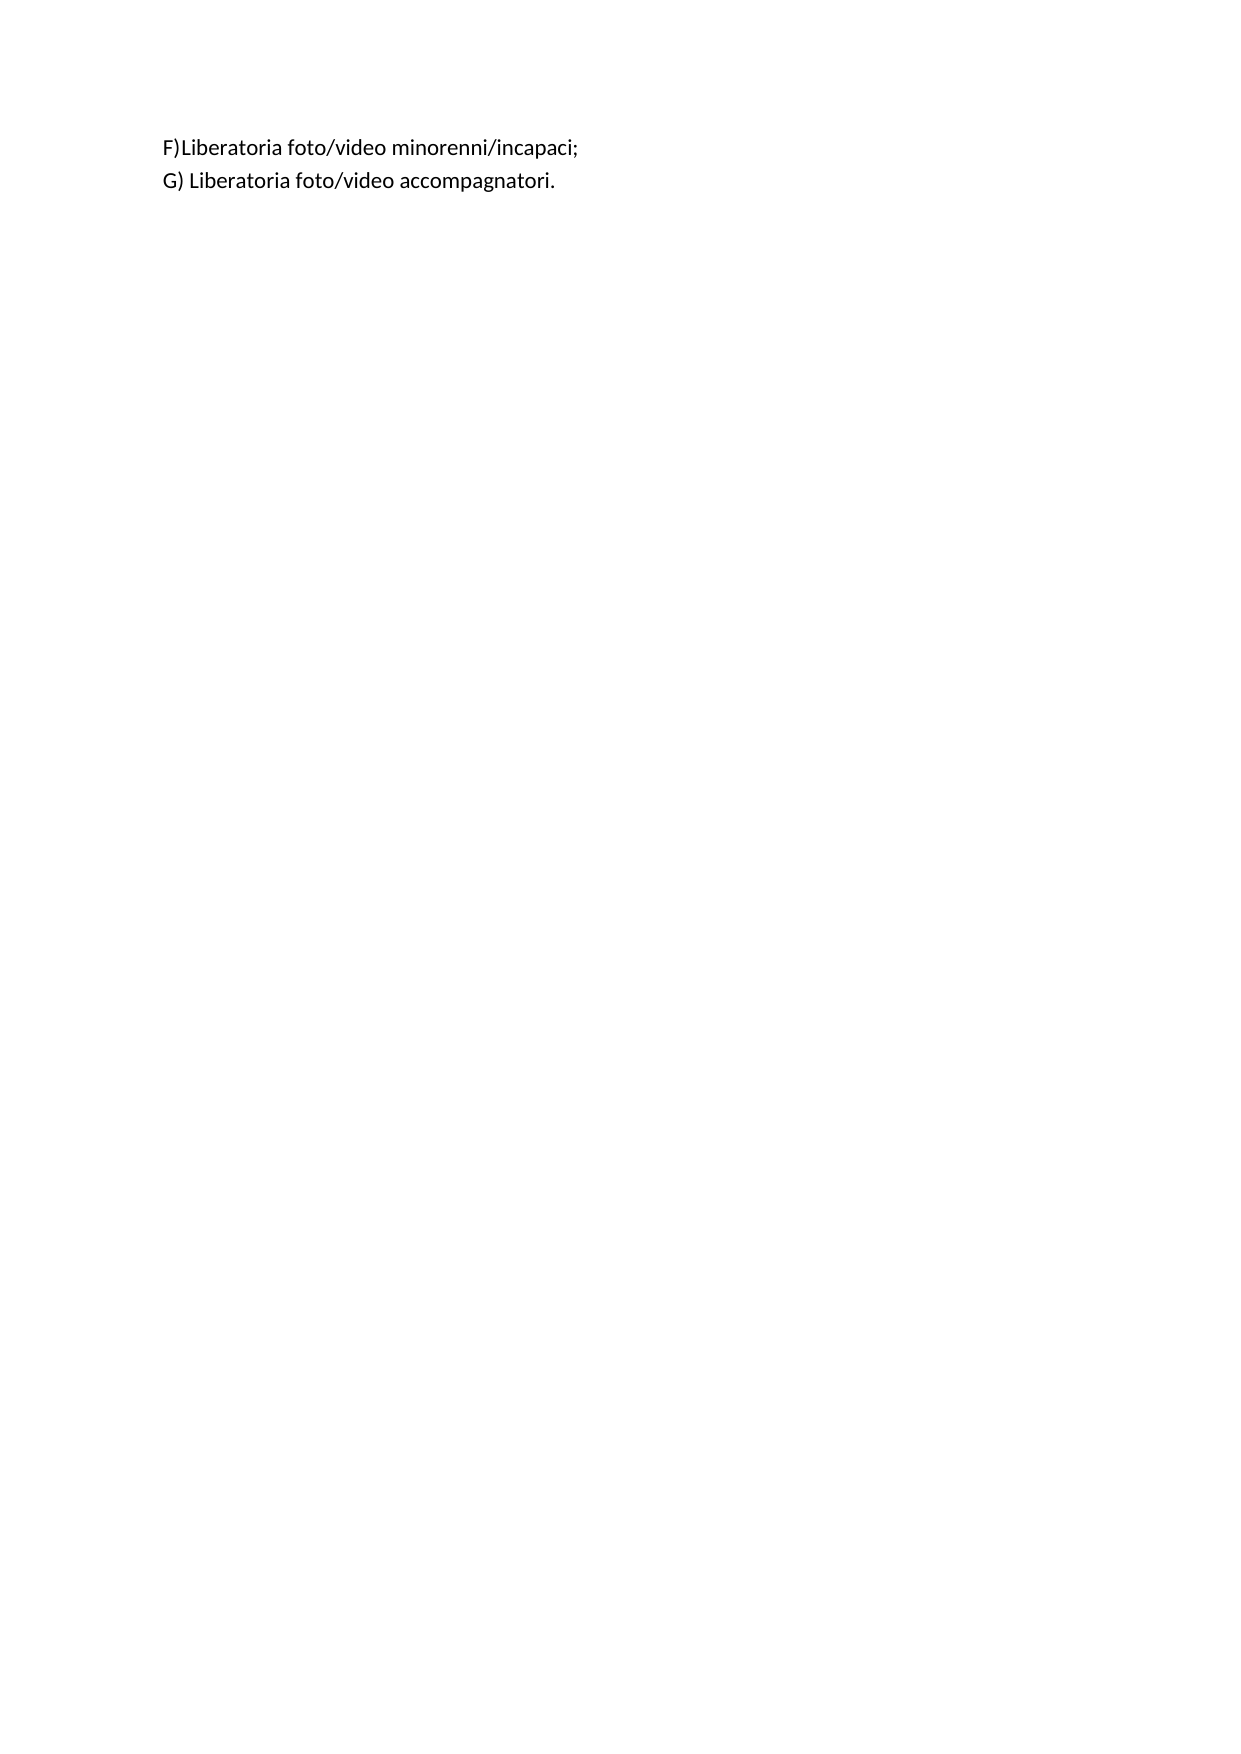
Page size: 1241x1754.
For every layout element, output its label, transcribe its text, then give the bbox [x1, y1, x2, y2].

subtitle F) Liberatoria foto/video minorenni/incapaci; [162, 133, 1077, 161]
subtitle G) Liberatoria foto/video accompagnatori. [162, 166, 1077, 194]
